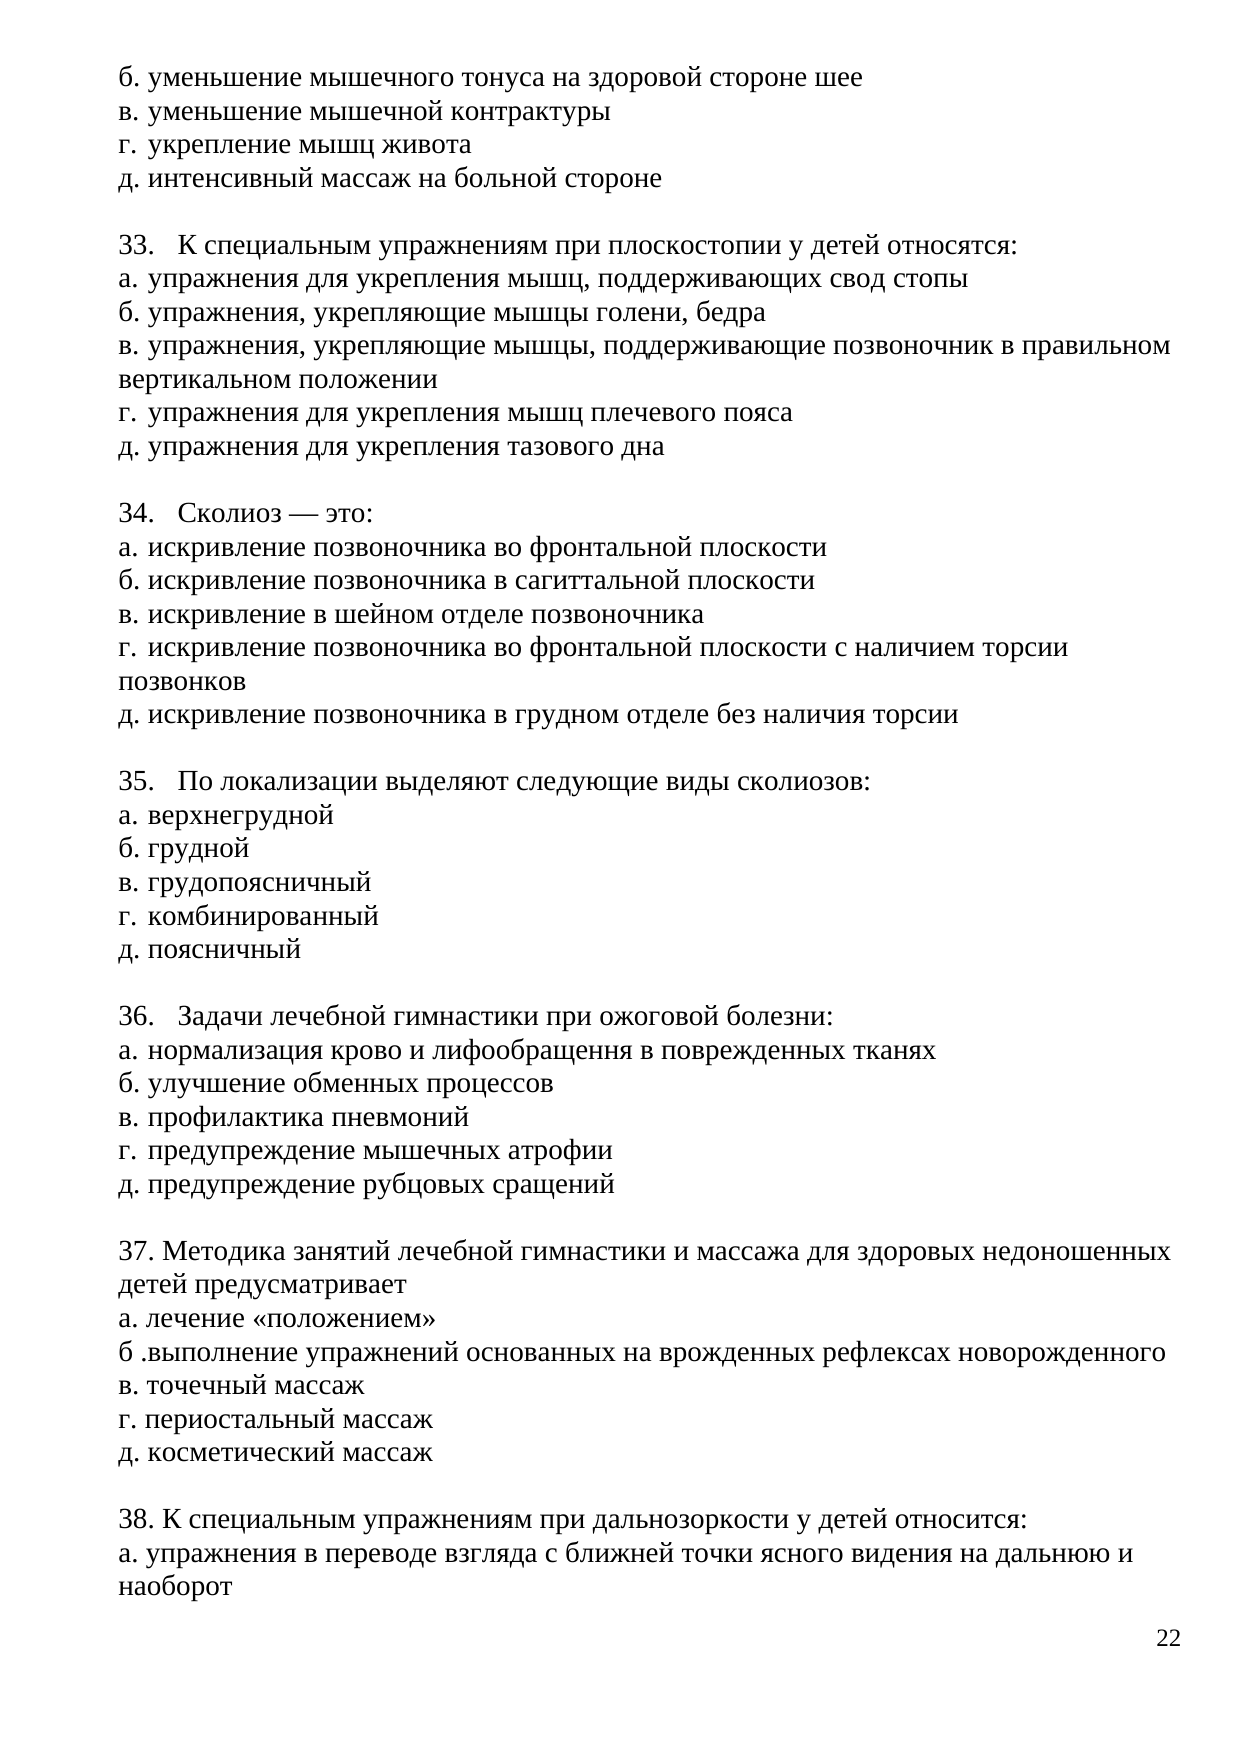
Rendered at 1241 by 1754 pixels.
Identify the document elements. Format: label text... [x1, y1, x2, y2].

text 35. По локализации выделяют следующие виды сколиозов: [118, 763, 1181, 797]
text д. косметический массаж [118, 1434, 1181, 1468]
text г. упражнения для укрепления мышц плечевого пояса [118, 394, 1181, 428]
text а. нормализация крово и лифообращення в поврежденных тканях [118, 1032, 1181, 1065]
text 34. Сколиоз — это: [118, 495, 1181, 529]
text 33. К специальным упражнениям при плоскостопии у детей относятся: [118, 227, 1181, 260]
text б .выполнение упражнений основанных на врожденных рефлексах новорожденного [118, 1334, 1181, 1367]
text 37. Методика занятий лечебной гимнастики и массажа для здоровых недоношенных детей предусматривает [118, 1233, 1181, 1300]
text б. улучшение обменных процессов [118, 1065, 1181, 1099]
text а. искривление позвоночника во фронтальной плоскости [118, 529, 1181, 562]
text в. уменьшение мышечной контрактуры [118, 93, 1181, 126]
text д. интенсивный массаж на больной стороне [118, 160, 1181, 193]
text г. периостальный массаж [118, 1401, 1181, 1434]
text г. искривление позвоночника во фронтальной плоскости с наличием торсии позвонков [118, 629, 1181, 696]
text в. точечный массаж [118, 1367, 1181, 1401]
text в. искривление в шейном отделе позвоночника [118, 596, 1181, 629]
text а. упражнения в переводе взгляда с ближней точки ясного видения на дальнюю и наоборот [118, 1535, 1181, 1602]
text д. искривление позвоночника в грудном отделе без наличия торсии [118, 696, 1181, 730]
text б. уменьшение мышечного тонуса на здоровой стороне шее [118, 59, 1181, 93]
text г. укрепление мышц живота [118, 126, 1181, 160]
text д. поясничный [118, 931, 1181, 965]
text а. упражнения для укрепления мышц, поддерживающих свод стопы [118, 260, 1181, 294]
text а. верхнегрудной [118, 797, 1181, 831]
text в. грудопоясничный [118, 864, 1181, 898]
text д. упражнения для укрепления тазового дна [118, 428, 1181, 462]
text д. предупреждение рубцовых сращений [118, 1166, 1181, 1199]
text в. упражнения, укрепляющие мышцы, поддерживающие позвоночник в правильном вертикальном положении [118, 327, 1181, 394]
text 38. К специальным упражнениям при дальнозоркости у детей относится: [118, 1501, 1181, 1535]
text б. искривление позвоночника в сагиттальной плоскости [118, 562, 1181, 596]
text в. профилактика пневмоний [118, 1099, 1181, 1132]
text б. упражнения, укрепляющие мышцы голени, бедра [118, 294, 1181, 327]
text 36. Задачи лечебной гимнастики при ожоговой болезни: [118, 998, 1181, 1032]
text б. грудной [118, 831, 1181, 864]
text а. лечение «положением» [118, 1300, 1181, 1334]
text г. комбинированный [118, 898, 1181, 931]
text г. предупреждение мышечных атрофии [118, 1132, 1181, 1166]
